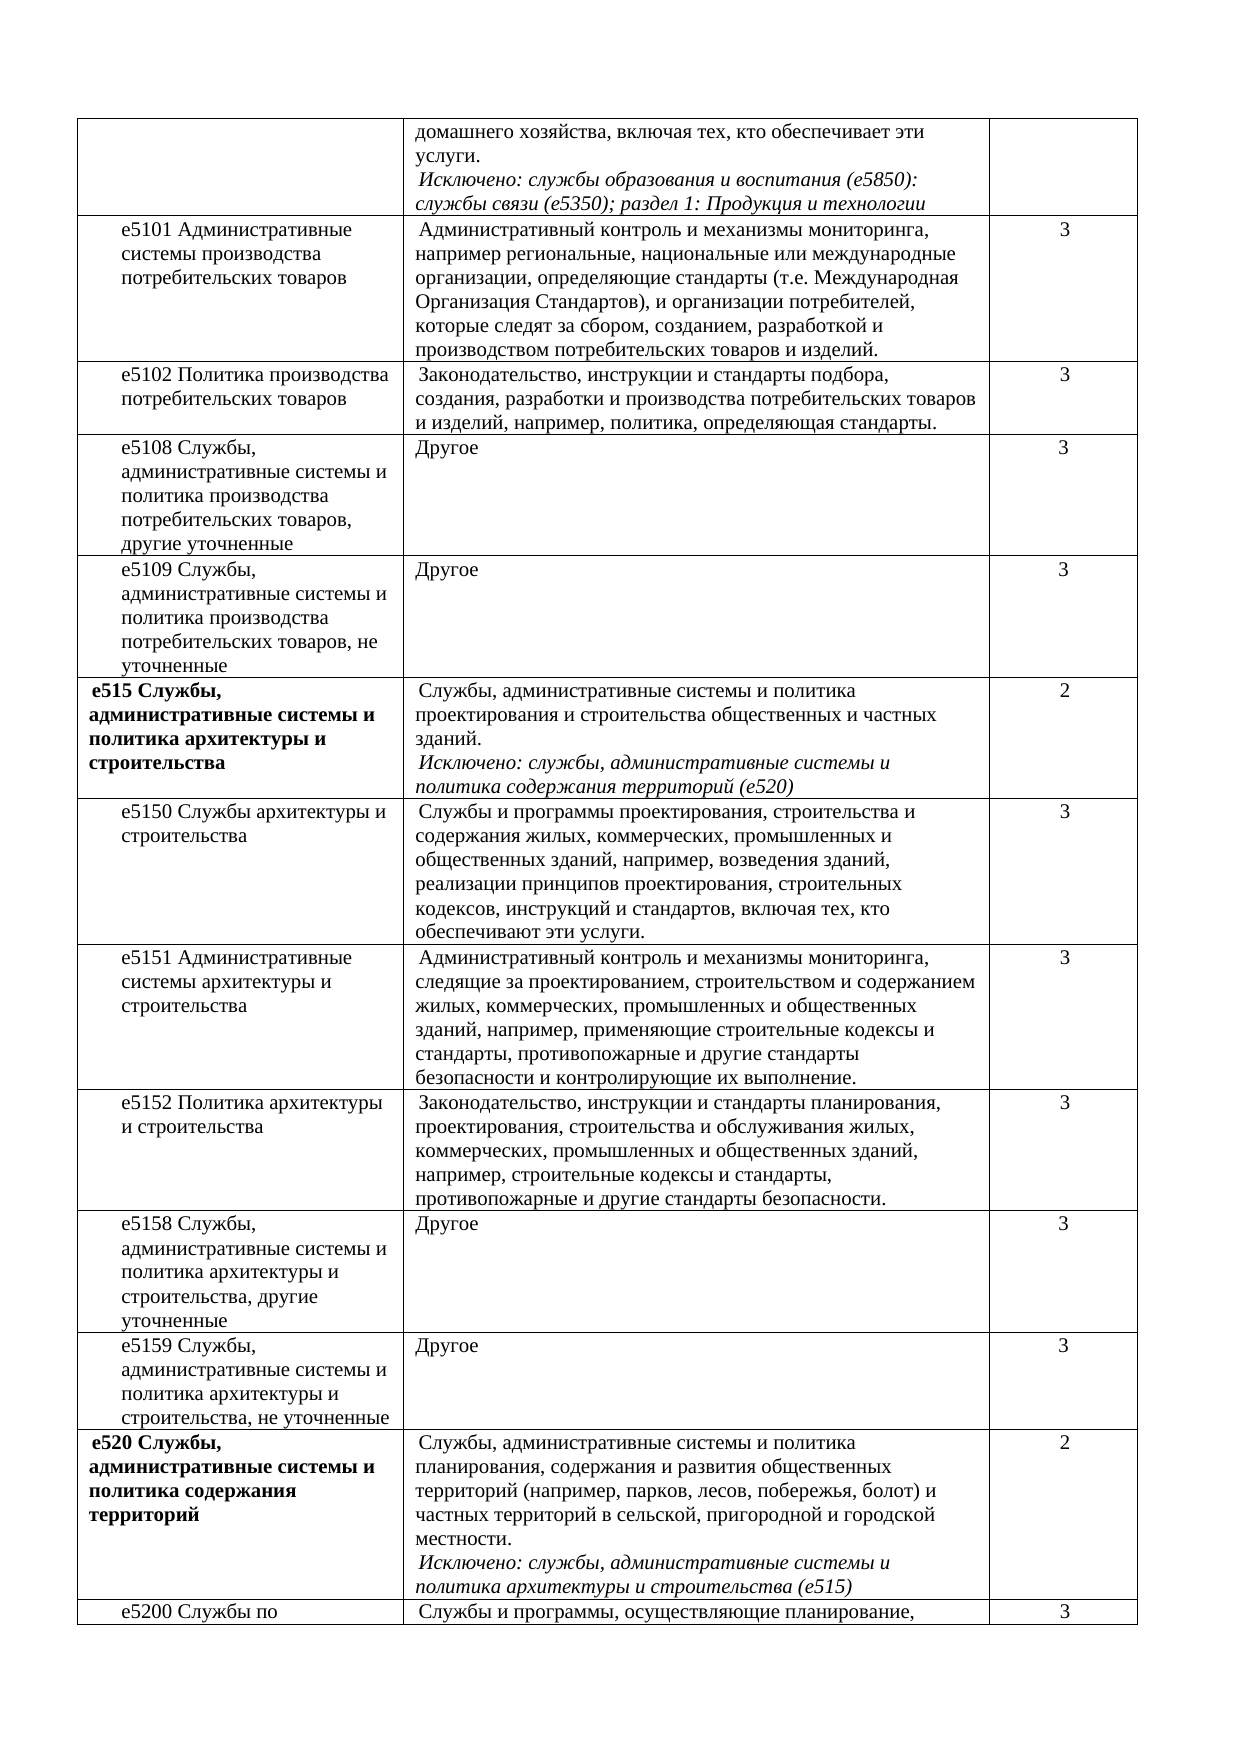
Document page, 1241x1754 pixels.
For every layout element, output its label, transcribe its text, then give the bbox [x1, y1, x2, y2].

table_cell 3 [990, 1600, 1137, 1623]
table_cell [404, 1600, 989, 1623]
table_cell Другое [404, 1333, 989, 1429]
table_cell 3 [990, 362, 1137, 434]
table_cell Другое [404, 1211, 989, 1332]
table_cell 2 [990, 678, 1137, 798]
table_cell Законодательство, инструкции и стандарты подбора, создания, разработки и производства потребительских товаров и изделий, например, политика, определяющая стандарты. [404, 362, 989, 434]
table_cell е5102 Политика производства потребительских товаров [78, 362, 403, 434]
table_cell е5151 Административные системы архитектуры и строительства [78, 945, 403, 1089]
table_cell е520 Службы, административные системы и политика содержания территорий [78, 1430, 403, 1598]
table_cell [404, 119, 989, 215]
table_cell Службы, административные системы и политика проектирования и строительства общественных и частных зданий. Исключено: службы, административные системы и политика содержания территорий (е520) [404, 678, 989, 798]
table_cell е5101 Административные системы производства потребительских товаров [78, 216, 403, 361]
table_cell е5158 Службы, административные системы и политика архитектуры и строительства, другие уточненные [78, 1211, 403, 1332]
table_cell е5152 Политика архитектуры и строительства [78, 1090, 403, 1210]
table_cell Другое [404, 556, 989, 677]
table_cell е5159 Службы, административные системы и политика архитектуры и строительства, не уточненные [78, 1333, 403, 1429]
table_cell Службы, административные системы и политика планирования, содержания и развития общественных территорий (например, парков, лесов, побережья, болот) и частных территорий в сельской, пригородной и городской местности. Исключено: службы, административные системы и политика архитектуры и строительства (е515) [404, 1430, 989, 1598]
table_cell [78, 119, 403, 215]
table_cell Административный контроль и механизмы мониторинга, например региональные, национальные или международные организации, определяющие стандарты (т.е. Международная Организация Стандартов), и организации потребителей, которые следят за сбором, созданием, разработкой и производством потребительских товаров и изделий. [404, 216, 989, 361]
table_cell Законодательство, инструкции и стандарты планирования, проектирования, строительства и обслуживания жилых, коммерческих, промышленных и общественных зданий, например, строительные кодексы и стандарты, противопожарные и другие стандарты безопасности. [404, 1090, 989, 1210]
table_cell 3 [990, 1211, 1137, 1332]
table_cell Другое [404, 435, 989, 555]
table_cell 3 [990, 1333, 1137, 1429]
table_cell Административный контроль и механизмы мониторинга, следящие за проектированием, строительством и содержанием жилых, коммерческих, промышленных и общественных зданий, например, применяющие строительные кодексы и стандарты, противопожарные и другие стандарты безопасности и контролирующие их выполнение. [404, 945, 989, 1089]
table_cell е5109 Службы, административные системы и политика производства потребительских товаров, не уточненные [78, 556, 403, 677]
table_cell 3 [990, 435, 1137, 555]
table_cell е5108 Службы, административные системы и политика производства потребительских товаров, другие уточненные [78, 435, 403, 555]
table_cell е515 Службы, административные системы и политика архитектуры и строительства [78, 678, 403, 798]
table_cell 3 [990, 945, 1137, 1089]
table_cell Службы и программы проектирования, строительства и содержания жилых, коммерческих, промышленных и общественных зданий, например, возведения зданий, реализации принципов проектирования, строительных кодексов, инструкций и стандартов, включая тех, кто обеспечивают эти услуги. [404, 799, 989, 943]
table_cell е5150 Службы архитектуры и строительства [78, 799, 403, 943]
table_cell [78, 1600, 403, 1623]
table_cell 3 [990, 799, 1137, 943]
table_cell 3 [990, 119, 1137, 215]
table_cell 3 [990, 556, 1137, 677]
table_cell 3 [990, 1090, 1137, 1210]
table_cell 2 [990, 1430, 1137, 1598]
table_cell 3 [990, 216, 1137, 361]
